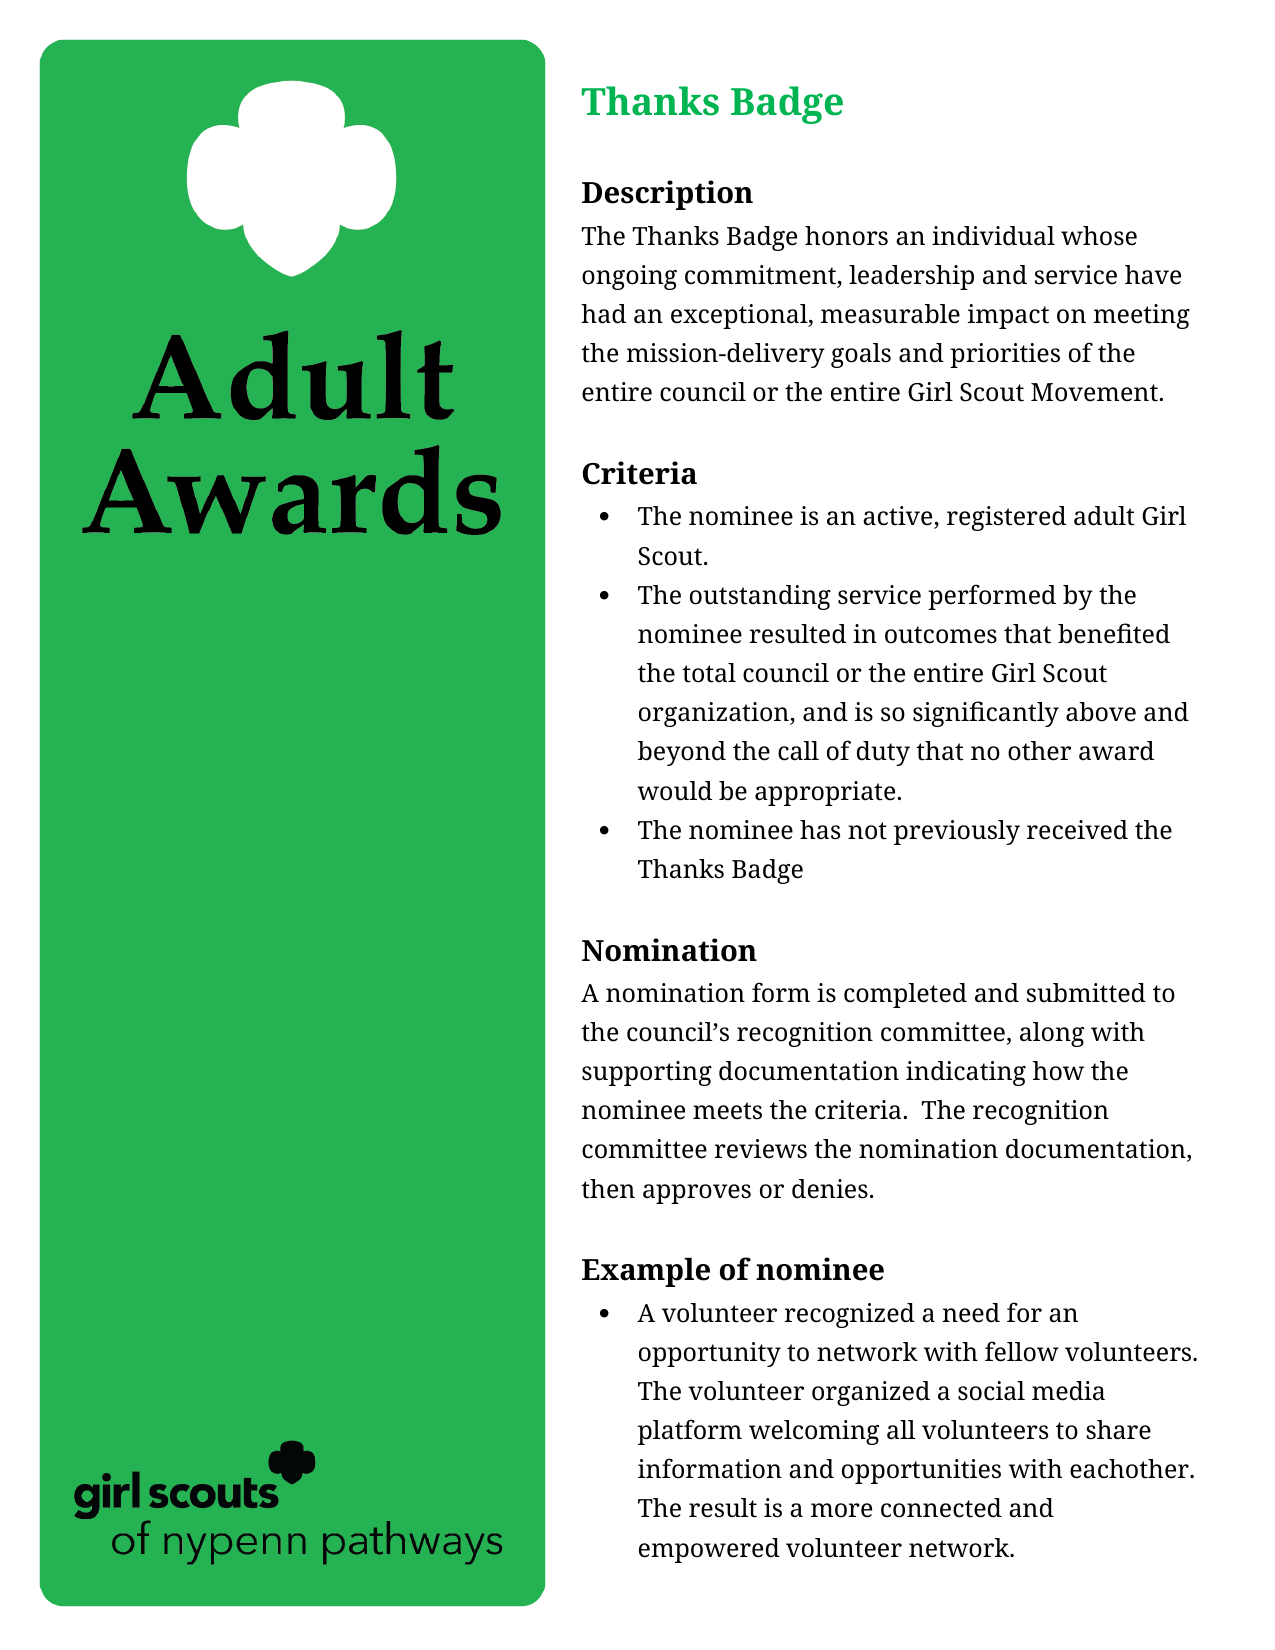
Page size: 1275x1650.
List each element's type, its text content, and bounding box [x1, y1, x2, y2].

picture [2, 3, 595, 1648]
list The nominee is an active, registered adult Girl Scout. [600, 499, 1200, 572]
text Thanks Badge [581, 75, 1200, 126]
text Criteria [581, 453, 1200, 493]
list The nominee has not previously received the Thanks Badge [600, 812, 1200, 886]
text Nomination [581, 930, 1200, 969]
list The outstanding service performed by the nominee resulted in outcomes that benefited the total council or the entire Girl Scout organization, and is so significantly above and beyond the call of duty that no other award would be appropriate. [600, 577, 1200, 807]
list A volunteer recognized a need for an opportunity to network with fellow volunteers. The volunteer organized a social media platform welcoming all volunteers to share information and opportunities with eachother. The result is a more connected and empowered volunteer network. [600, 1295, 1200, 1564]
text Example of nominee [581, 1250, 1200, 1289]
text A nomination form is completed and submitted to the council’s recognition committee, along with supporting documentation indicating how the nominee meets the criteria. The recognition committee reviews the nomination documentation, then approves or denies. [581, 976, 1200, 1205]
text Description [581, 173, 1200, 212]
text The Thanks Badge honors an individual whose ongoing commitment, leadership and service have had an exceptional, measurable impact on meeting the mission-delivery goals and priorities of the entire council or the entire Girl Scout Movement. [581, 218, 1200, 409]
